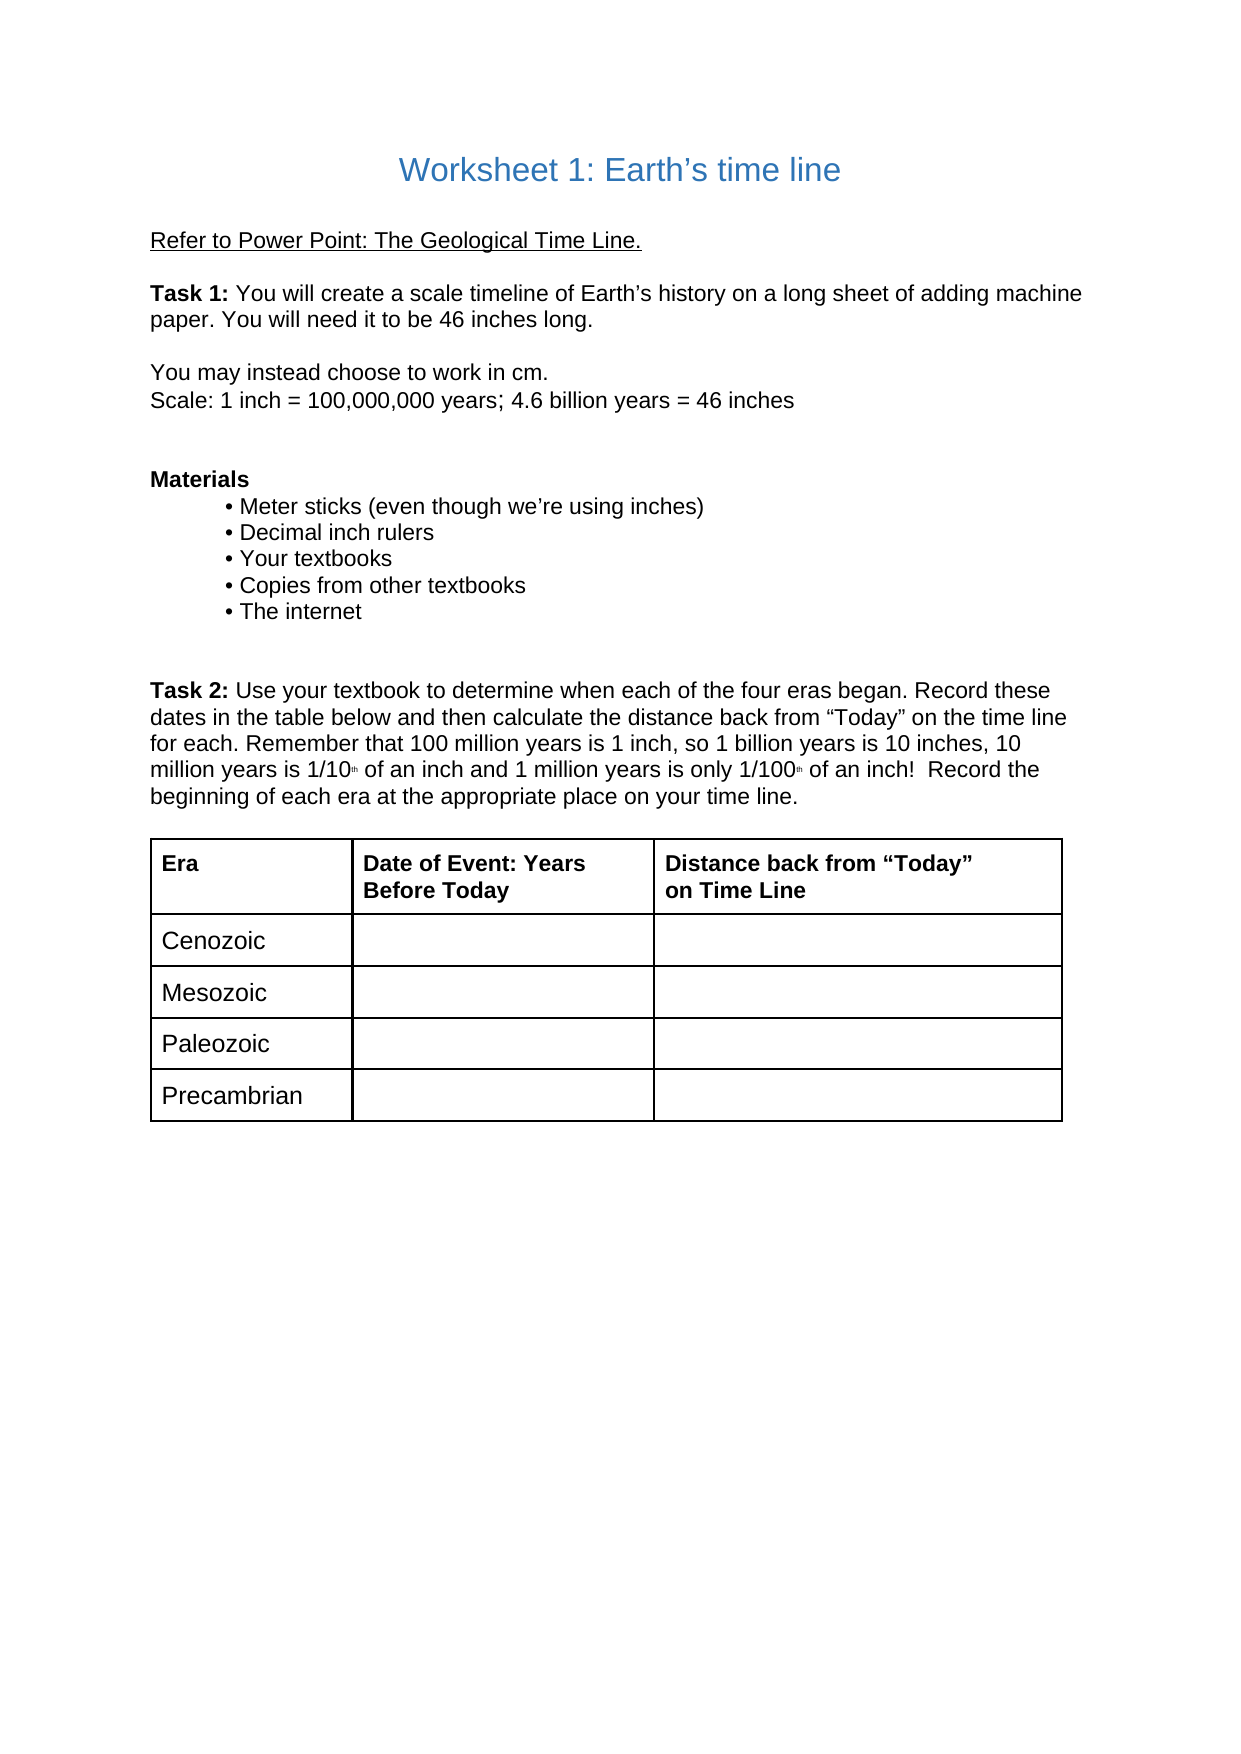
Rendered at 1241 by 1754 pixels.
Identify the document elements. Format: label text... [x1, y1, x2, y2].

text Materials [150, 466, 1090, 493]
table_cell Paleozoic [152, 1019, 351, 1068]
table_cell [354, 1019, 653, 1068]
table_cell Cenozoic [152, 915, 351, 965]
table_cell [655, 1019, 1061, 1068]
table_header Era [152, 840, 351, 913]
text Worksheet 1: Earth’s time line [150, 150, 1090, 188]
text Task 2: Use your textbook to determine when each of the four eras began. Record these dates in the table below and then calculate the distance back from “Today” on the time line for each. Remember that 100 million years is 1 inch, so 1 billion years is 10 inches, 10 million years is 1/10th of an inch and 1 million years is only 1/100th of an inch! Record the beginning of each era at the appropriate place on your time line. [150, 677, 1090, 809]
text Task 1: You will create a scale timeline of Earth’s history on a long sheet of adding machine paper. You will need it to be 46 inches long. [150, 279, 1090, 332]
text • Copies from other textbooks [225, 572, 1090, 598]
table_cell [655, 915, 1061, 965]
table_header Distance back from “Today” on Time Line [655, 840, 1061, 913]
text • Your textbooks [225, 545, 1090, 572]
table_cell Precambrian [152, 1070, 351, 1120]
table_cell [354, 1070, 653, 1120]
table_cell [354, 915, 653, 965]
table_cell Mesozoic [152, 967, 351, 1017]
text • Meter sticks (even though we’re using inches) [225, 493, 1090, 519]
table_cell [354, 967, 653, 1017]
text Refer to Power Point: The Geological Time Line. [150, 227, 1090, 253]
text • The internet [225, 598, 1090, 624]
table_cell [655, 1070, 1061, 1120]
text • Decimal inch rulers [225, 519, 1090, 545]
text You may instead choose to work in cm. [150, 358, 1090, 385]
table_header Date of Event: Years Before Today [354, 840, 653, 913]
text Scale: 1 inch = 100,000,000 years; 4.6 billion years = 46 inches [150, 385, 1090, 414]
table_cell [655, 967, 1061, 1017]
